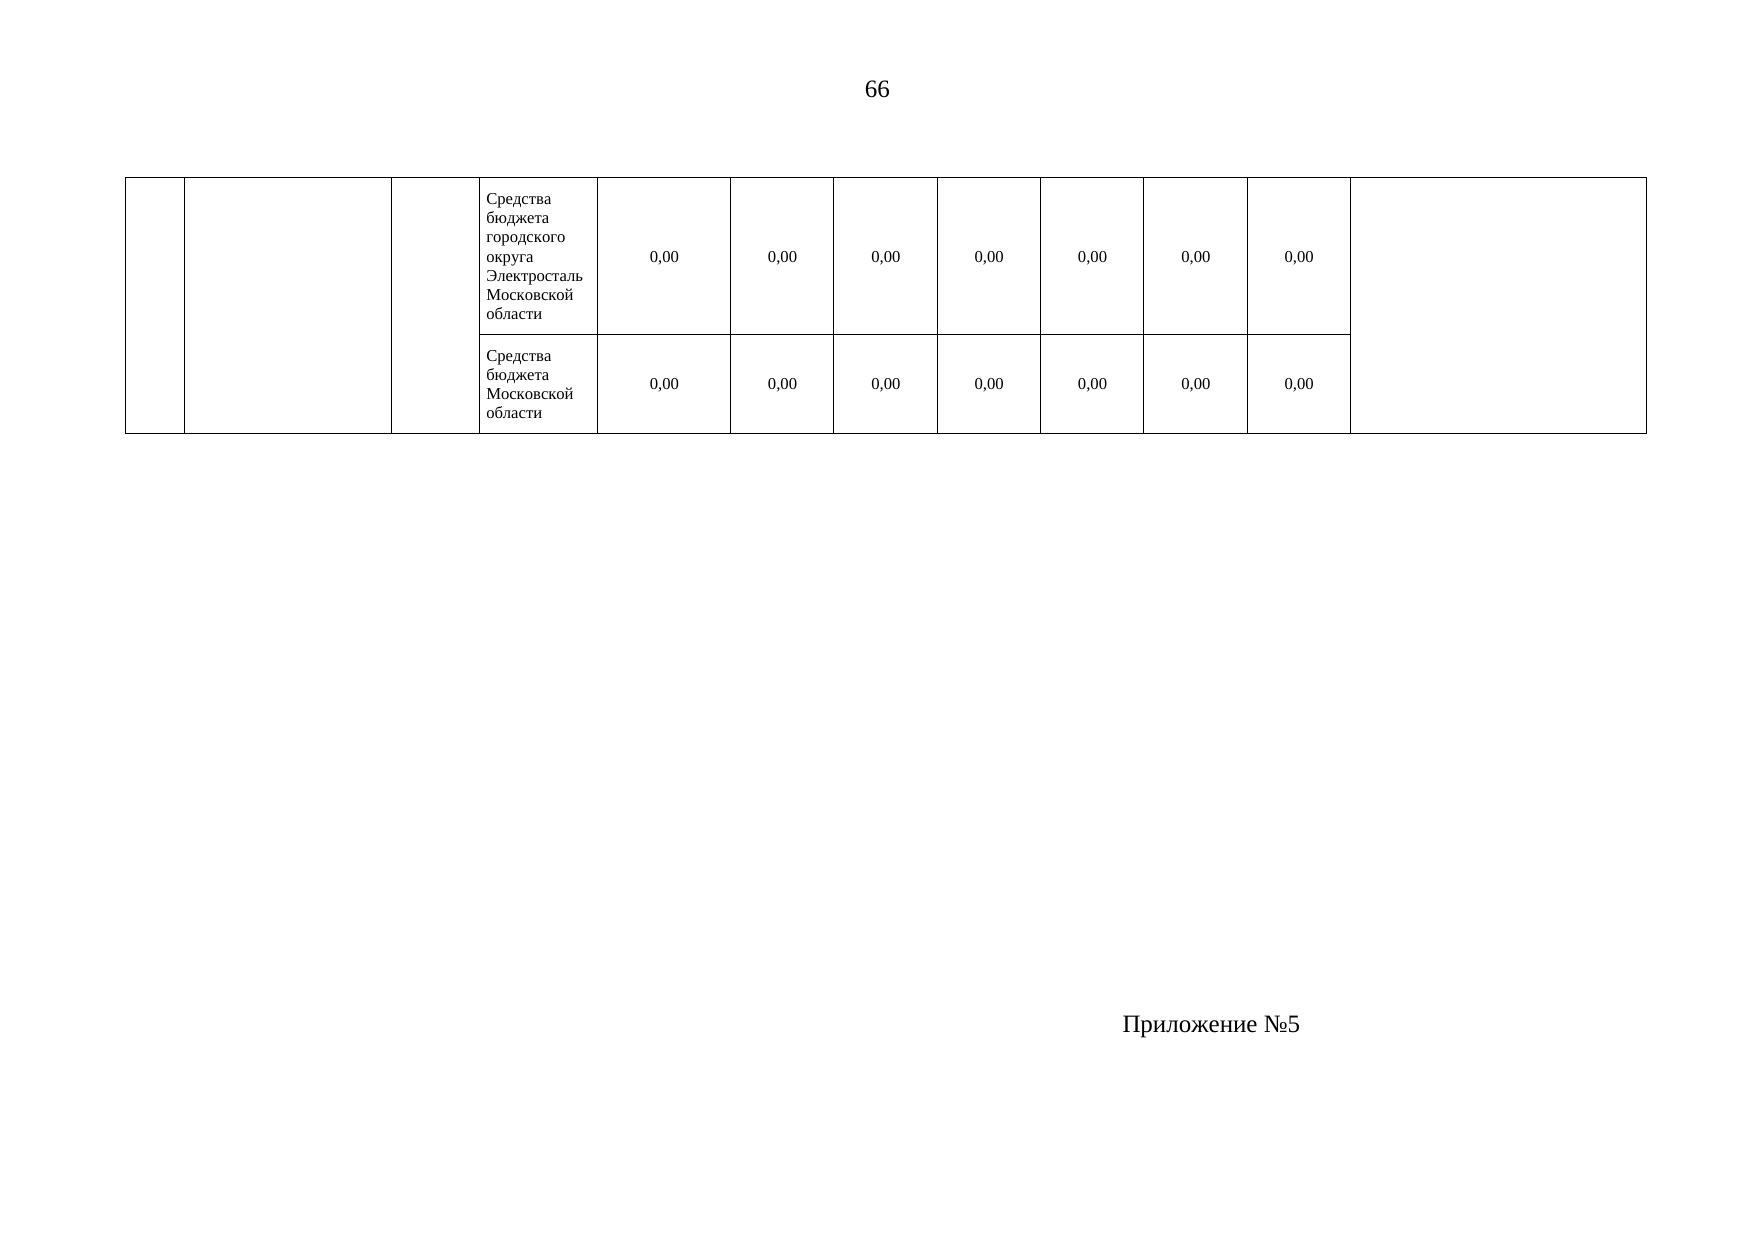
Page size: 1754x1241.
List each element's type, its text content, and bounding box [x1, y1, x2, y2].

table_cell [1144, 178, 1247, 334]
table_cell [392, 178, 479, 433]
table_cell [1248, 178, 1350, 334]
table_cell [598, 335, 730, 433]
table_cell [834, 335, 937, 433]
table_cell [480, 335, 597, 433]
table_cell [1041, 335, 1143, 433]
text Приложение №5 [561, 1009, 1636, 1037]
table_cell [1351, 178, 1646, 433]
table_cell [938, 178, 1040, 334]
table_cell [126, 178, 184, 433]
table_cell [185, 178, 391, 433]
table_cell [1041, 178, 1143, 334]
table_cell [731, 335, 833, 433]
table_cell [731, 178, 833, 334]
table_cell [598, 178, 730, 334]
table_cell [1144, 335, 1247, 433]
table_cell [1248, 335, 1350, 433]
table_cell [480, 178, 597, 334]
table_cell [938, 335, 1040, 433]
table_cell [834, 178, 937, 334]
